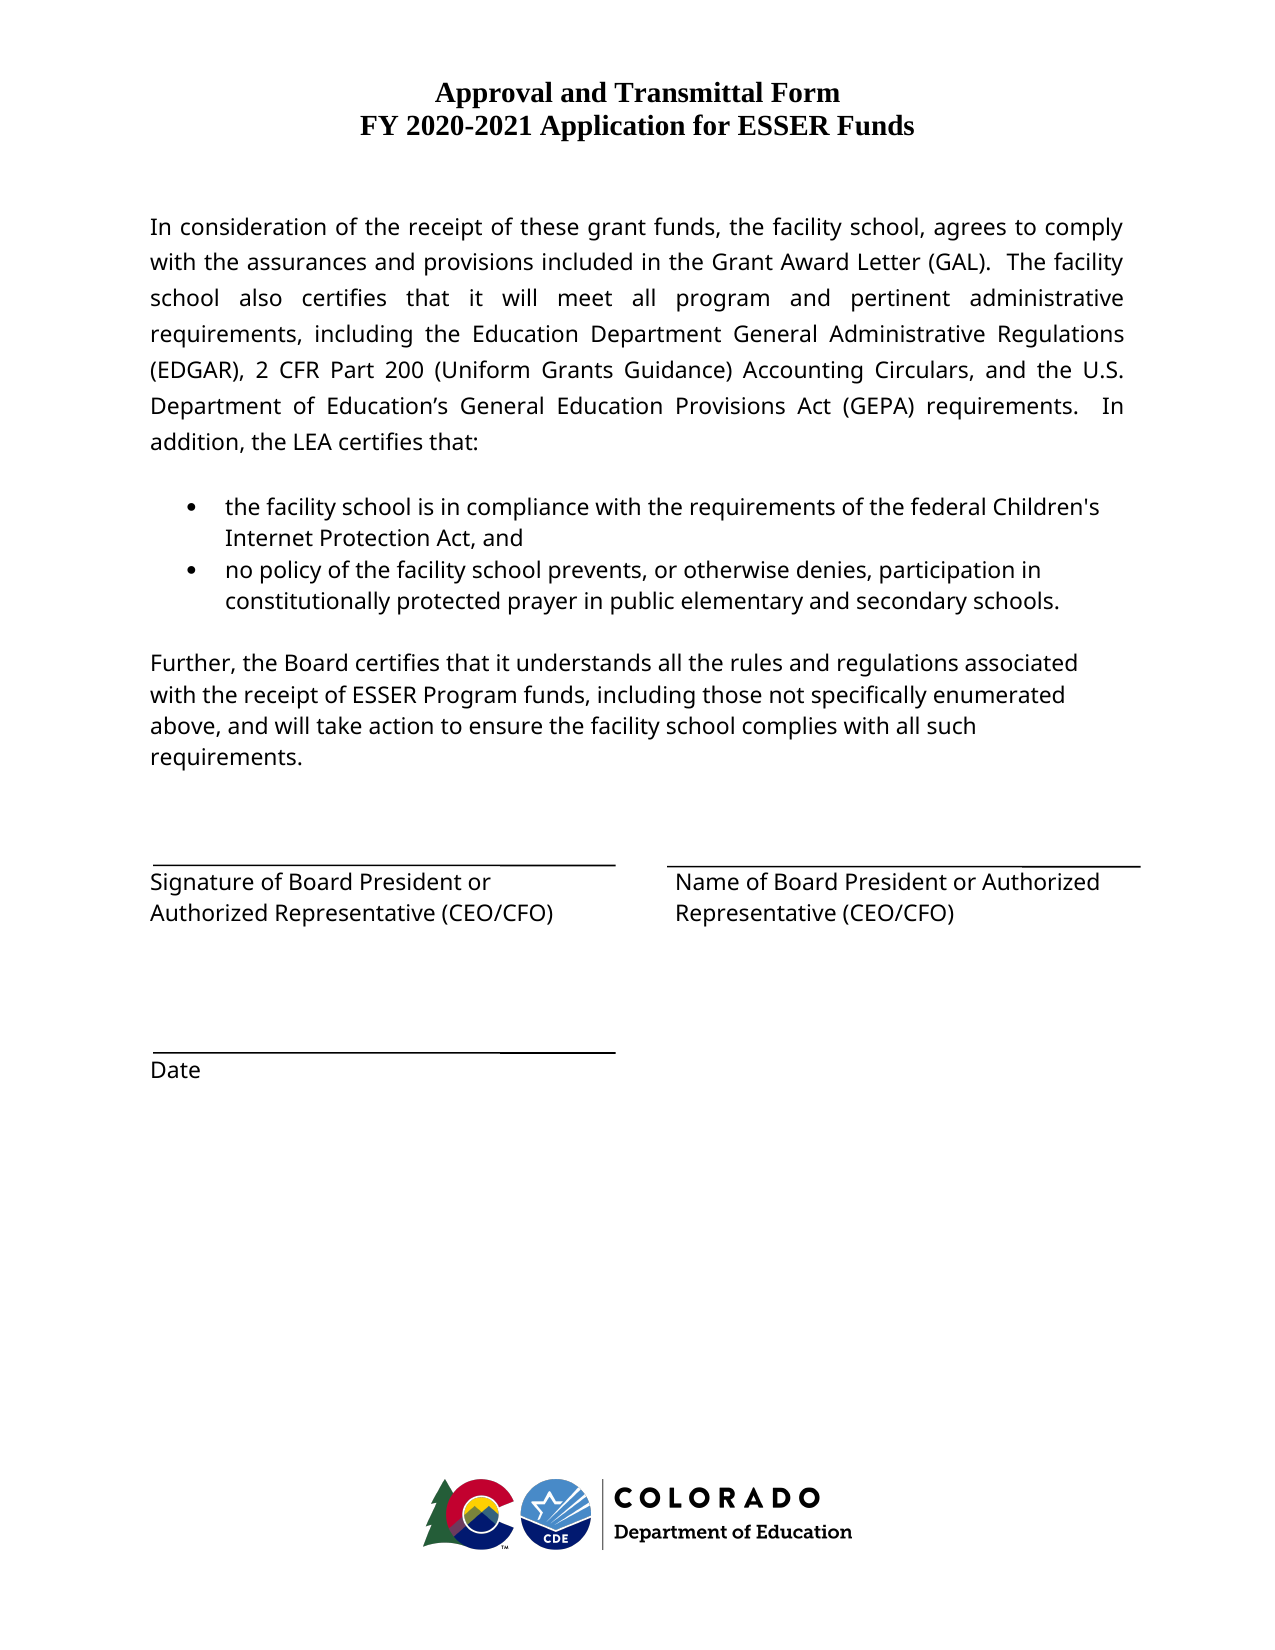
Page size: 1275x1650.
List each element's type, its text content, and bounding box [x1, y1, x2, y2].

picture [422, 1478, 853, 1551]
text In consideration of the receipt of these grant funds, the facility school, agrees to comply with the assurances and provisions included in the Grant Award Letter (GAL). The facility school also certifies that it will meet all program and pertinent administrative requirements, including the Education Department General Administrative Regulations (EDGAR), 2 CFR Part 200 (Uniform Grants Guidance) Accounting Circulars, and the U.S. Department of Education’s General Education Provisions Act (GEPA) requirements. In addition, the LEA certifies that: [150, 210, 1125, 457]
text Further, the Board certifies that it understands all the rules and regulations associated with the receipt of ESSER Program funds, including those not specifically enumerated above, and will take action to ensure the facility school complies with all such requirements. [150, 647, 1125, 772]
text Signature of Board President or Authorized Representative (CEO/CFO) [150, 866, 600, 929]
text Name of Board President or Authorized Representative (CEO/CFO) [675, 868, 1125, 929]
list no policy of the facility school prevents, or otherwise denies, participation in constitutionally protected prayer in public elementary and secondary schools. [187, 554, 1125, 616]
text Date [150, 1054, 1125, 1085]
list the facility school is in compliance with the requirements of the federal Children's Internet Protection Act, and [187, 491, 1125, 554]
